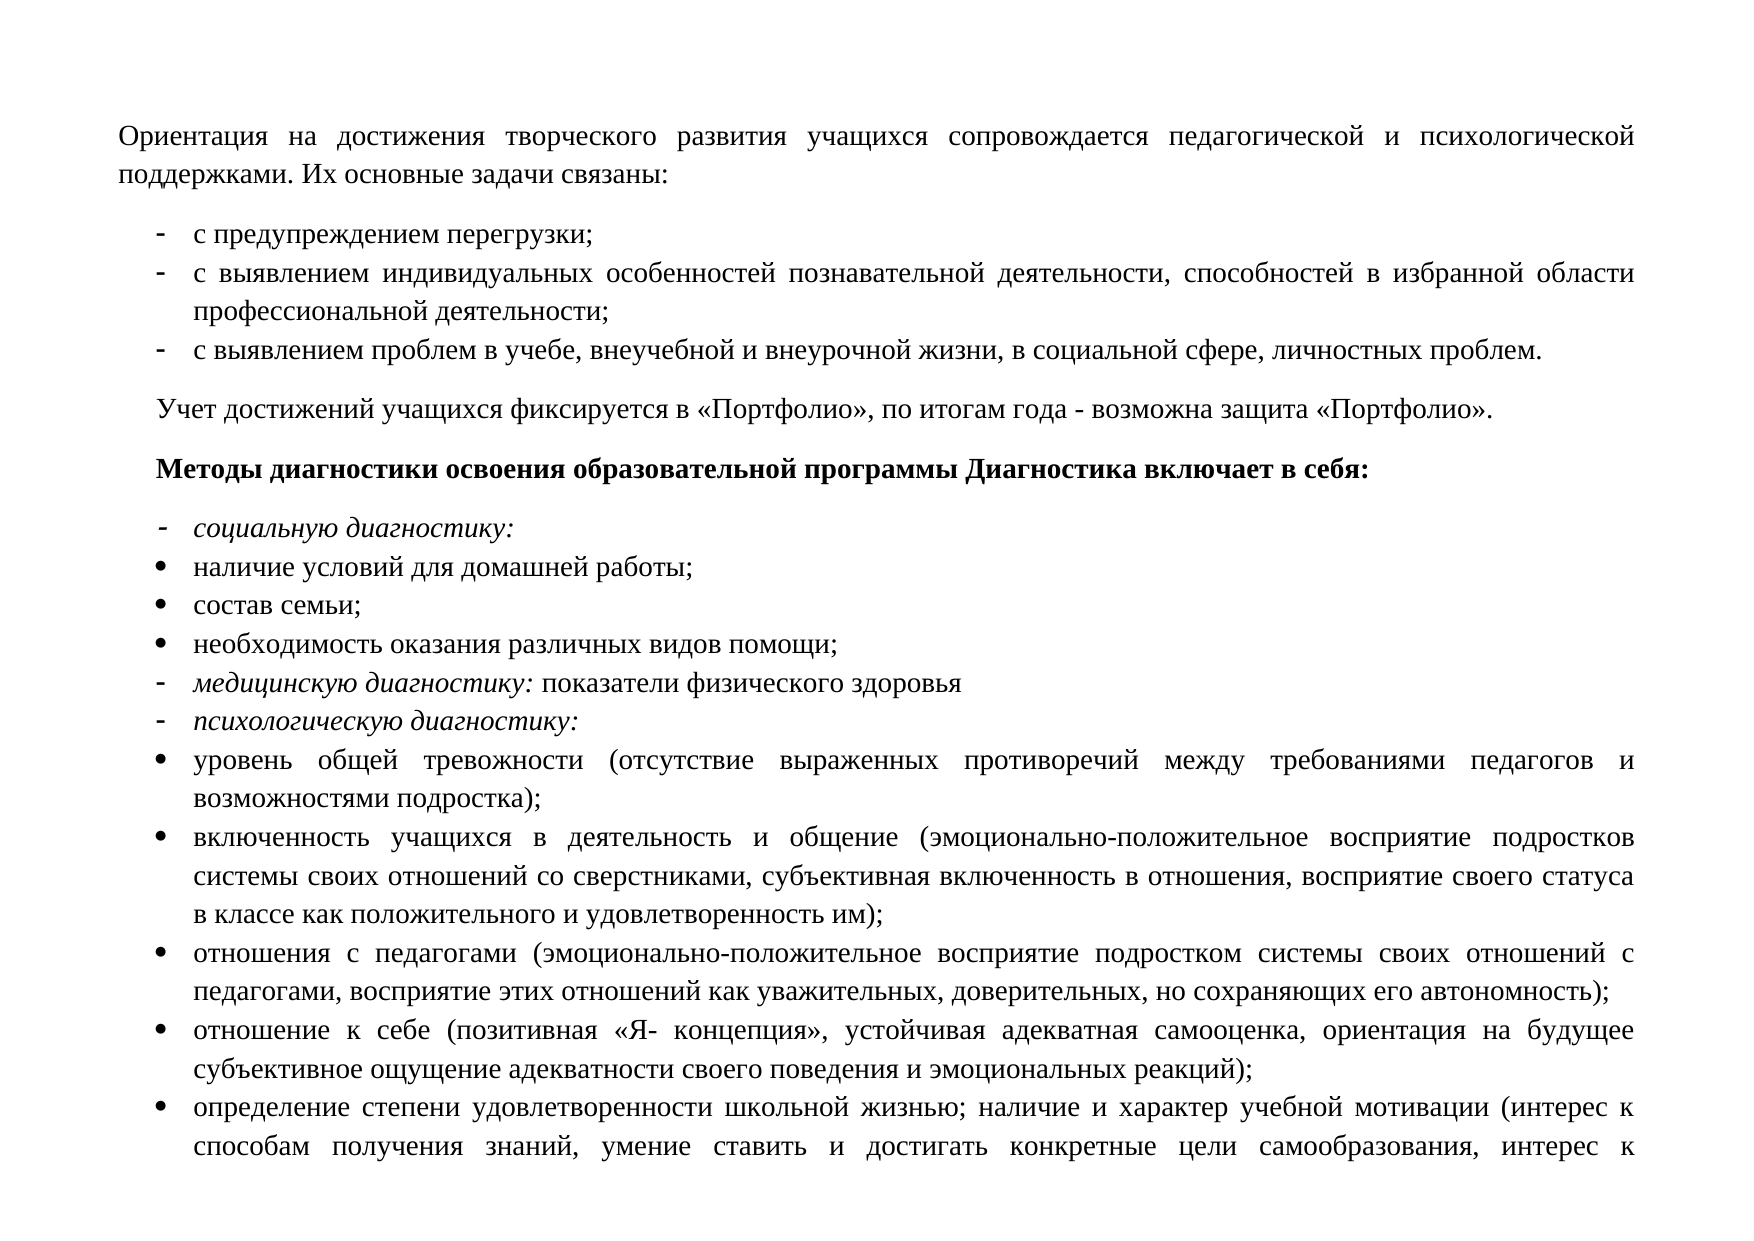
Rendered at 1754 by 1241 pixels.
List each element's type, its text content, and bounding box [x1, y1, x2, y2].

list социальную диагностику: [156, 510, 1636, 544]
list медицинскую диагностику: показатели физического здоровья [156, 665, 1636, 698]
list состав семьи; [156, 587, 1636, 621]
list с предупреждением перегрузки; [156, 216, 1636, 250]
text Учет достижений учащихся фиксируется в «Портфолио», по итогам года - возможна защита «Портфолио». [118, 391, 1636, 425]
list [156, 1089, 1636, 1161]
list с выявлением индивидуальных особенностей познавательной деятельности, способностей в избранной области профессиональной деятельности; [156, 255, 1636, 327]
list отношение к себе (позитивная «Я- концепция», устойчивая адекватная самооценка, ориентация на будущее субъективное ощущение адекватности своего поведения и эмоциональных реакций); [156, 1012, 1636, 1084]
text Методы диагностики освоения образовательной программы Диагностика включает в себя: [118, 451, 1636, 484]
list наличие условий для домашней работы; [156, 549, 1636, 582]
list уровень общей тревожности (отсутствие выраженных противоречий между требованиями педагогов и возможностями подростка); [156, 742, 1636, 814]
list с выявлением проблем в учебе, внеучебной и внеурочной жизни, в социальной сфере, личностных проблем. [156, 332, 1636, 366]
list психологическую диагностику: [156, 703, 1636, 737]
list включенность учащихся в деятельность и общение (эмоционально-положительное восприятие подростков системы своих отношений со сверстниками, субъективная включенность в отношения, восприятие своего статуса в классе как положительного и удовлетворенность им); [156, 819, 1636, 930]
list необходимость оказания различных видов помощи; [156, 626, 1636, 660]
list отношения с педагогами (эмоционально-положительное восприятие подростком системы своих отношений с педагогами, восприятие этих отношений как уважительных, доверительных, но сохраняющих его автономность); [156, 935, 1636, 1007]
text Ориентация на достижения творческого развития учащихся сопровождается педагогической и психологической поддержками. Их основные задачи связаны: [118, 118, 1636, 190]
